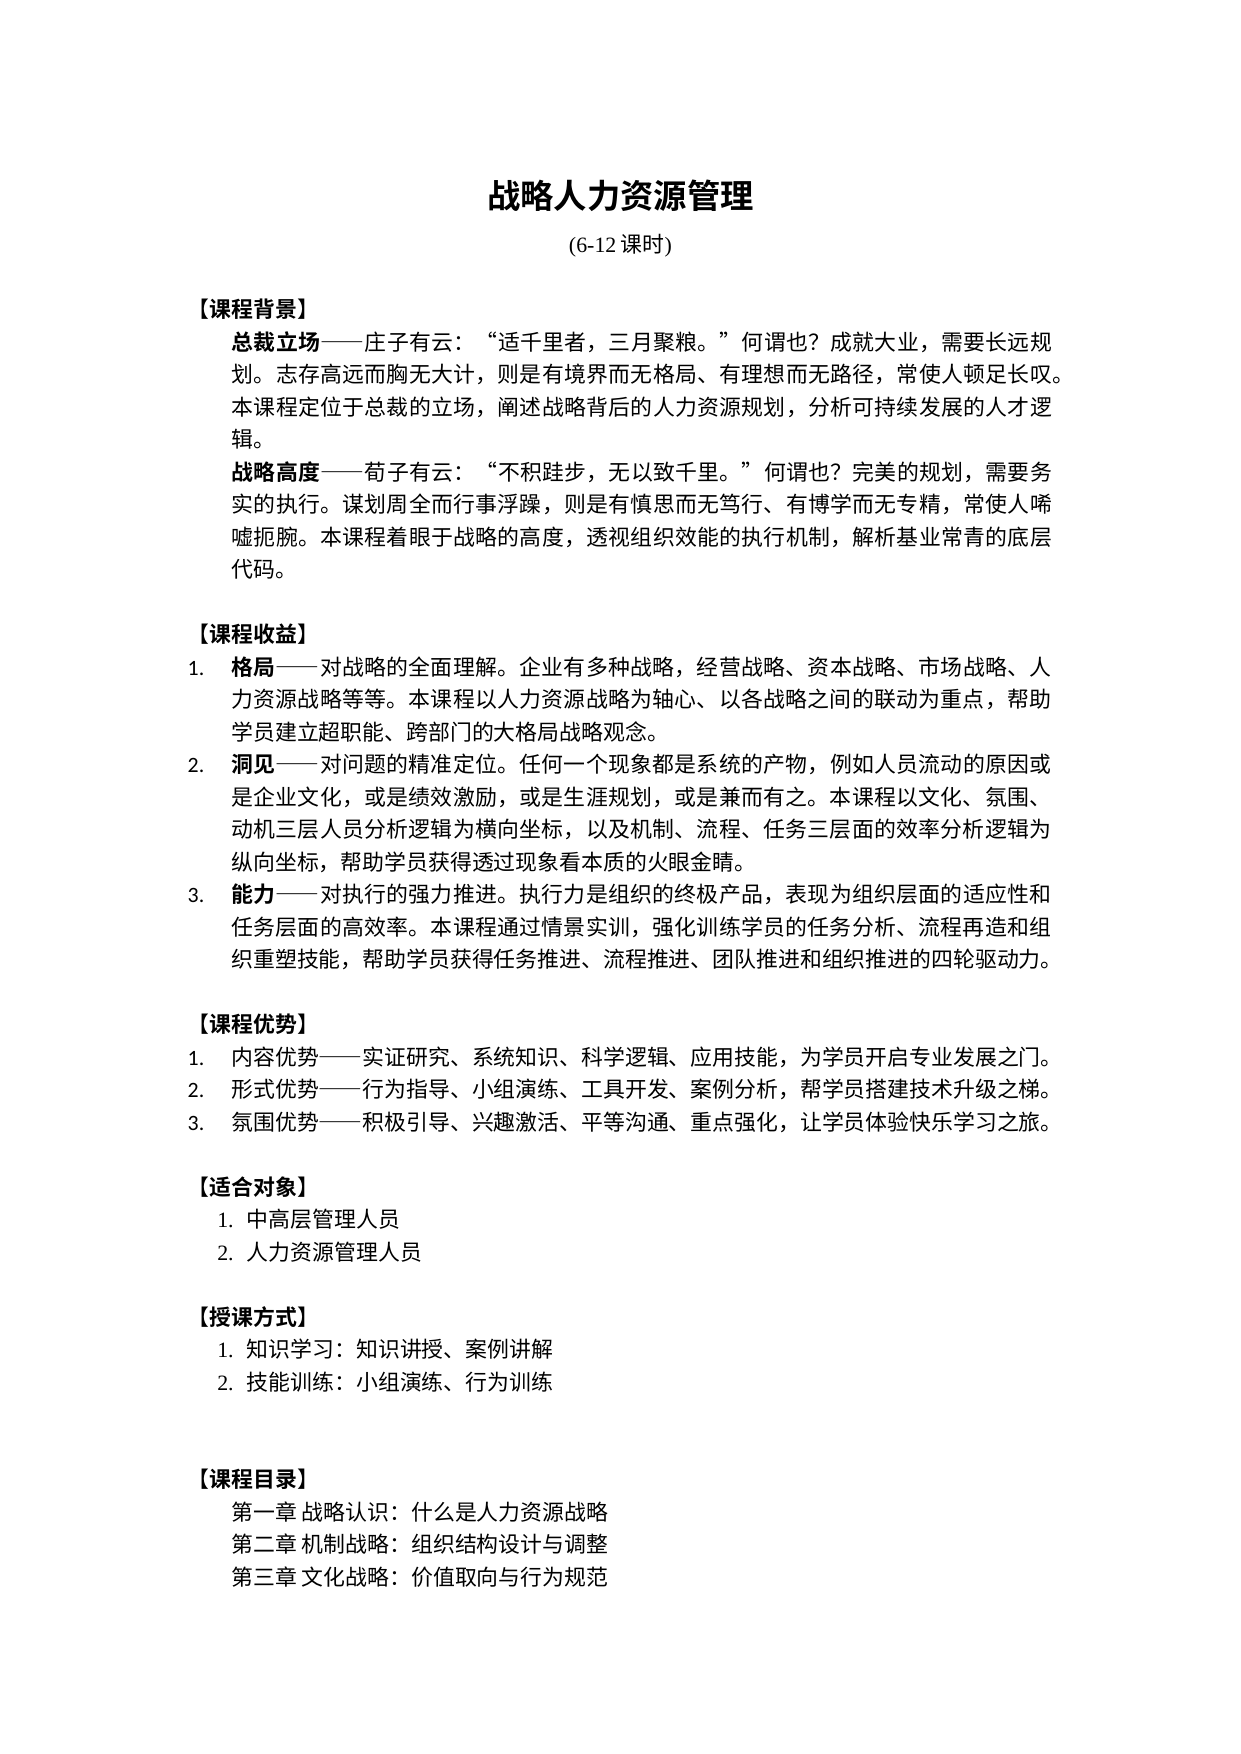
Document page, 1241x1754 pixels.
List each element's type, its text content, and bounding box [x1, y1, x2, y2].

text 总裁立场——庄子有云：“适千里者，三月聚粮。”何谓也？成就大业，需要长远规划。志存高远而胸无大计，则是有境界而无格局、有理想而无路径，常使人顿足长叹。本课程定位于总裁的立场，阐述战略背后的人力资源规划，分析可持续发展的人才逻辑。 [232, 324, 1053, 454]
list 【课程优势】 [187, 1007, 1053, 1039]
text 战略高度——荀子有云：“不积跬步，无以致千里。”何谓也？完美的规划，需要务实的执行。谋划周全而行事浮躁，则是有慎思而无笃行、有博学而无专精，常使人唏嘘扼腕。本课程着眼于战略的高度，透视组织效能的执行机制，解析基业常青的底层代码。 [232, 454, 1053, 584]
list 【适合对象】 [187, 1169, 1053, 1202]
text 战略人力资源管理 [187, 162, 1053, 227]
list 形式优势——行为指导、小组演练、工具开发、案例分析，帮学员搭建技术升级之梯。 [187, 1072, 1053, 1104]
text (6-12课时) [187, 227, 1053, 259]
list 洞见——对问题的精准定位。任何一个现象都是系统的产物，例如人员流动的原因或是企业文化，或是绩效激励，或是生涯规划，或是兼而有之。本课程以文化、氛围、动机三层人员分析逻辑为横向坐标，以及机制、流程、任务三层面的效率分析逻辑为纵向坐标，帮助学员获得透过现象看本质的火眼金睛。 [187, 747, 1053, 877]
list 氛围优势——积极引导、兴趣激活、平等沟通、重点强化，让学员体验快乐学习之旅。 [187, 1104, 1053, 1137]
text 第二章 机制战略：组织结构设计与调整 [231, 1527, 1053, 1559]
list 【授课方式】 [187, 1299, 1053, 1332]
list 【课程收益】 [187, 617, 1053, 649]
list 【课程目录】 [187, 1462, 1053, 1494]
text 第一章 战略认识：什么是人力资源战略 [231, 1494, 1053, 1527]
list 技能训练：小组演练、行为训练 [217, 1364, 1053, 1397]
text 第三章 文化战略：价值取向与行为规范 [231, 1559, 1053, 1592]
list 格局——对战略的全面理解。企业有多种战略，经营战略、资本战略、市场战略、人力资源战略等等。本课程以人力资源战略为轴心、以各战略之间的联动为重点，帮助学员建立超职能、跨部门的大格局战略观念。 [187, 649, 1053, 747]
list 中高层管理人员 [217, 1202, 1053, 1234]
list 人力资源管理人员 [217, 1234, 1053, 1267]
list 【课程背景】 [187, 292, 1053, 324]
list 知识学习：知识讲授、案例讲解 [217, 1332, 1053, 1364]
list 能力——对执行的强力推进。执行力是组织的终极产品，表现为组织层面的适应性和任务层面的高效率。本课程通过情景实训，强化训练学员的任务分析、流程再造和组织重塑技能，帮助学员获得任务推进、流程推进、团队推进和组织推进的四轮驱动力。 [187, 877, 1053, 974]
list 内容优势——实证研究、系统知识、科学逻辑、应用技能，为学员开启专业发展之门。 [187, 1039, 1053, 1072]
